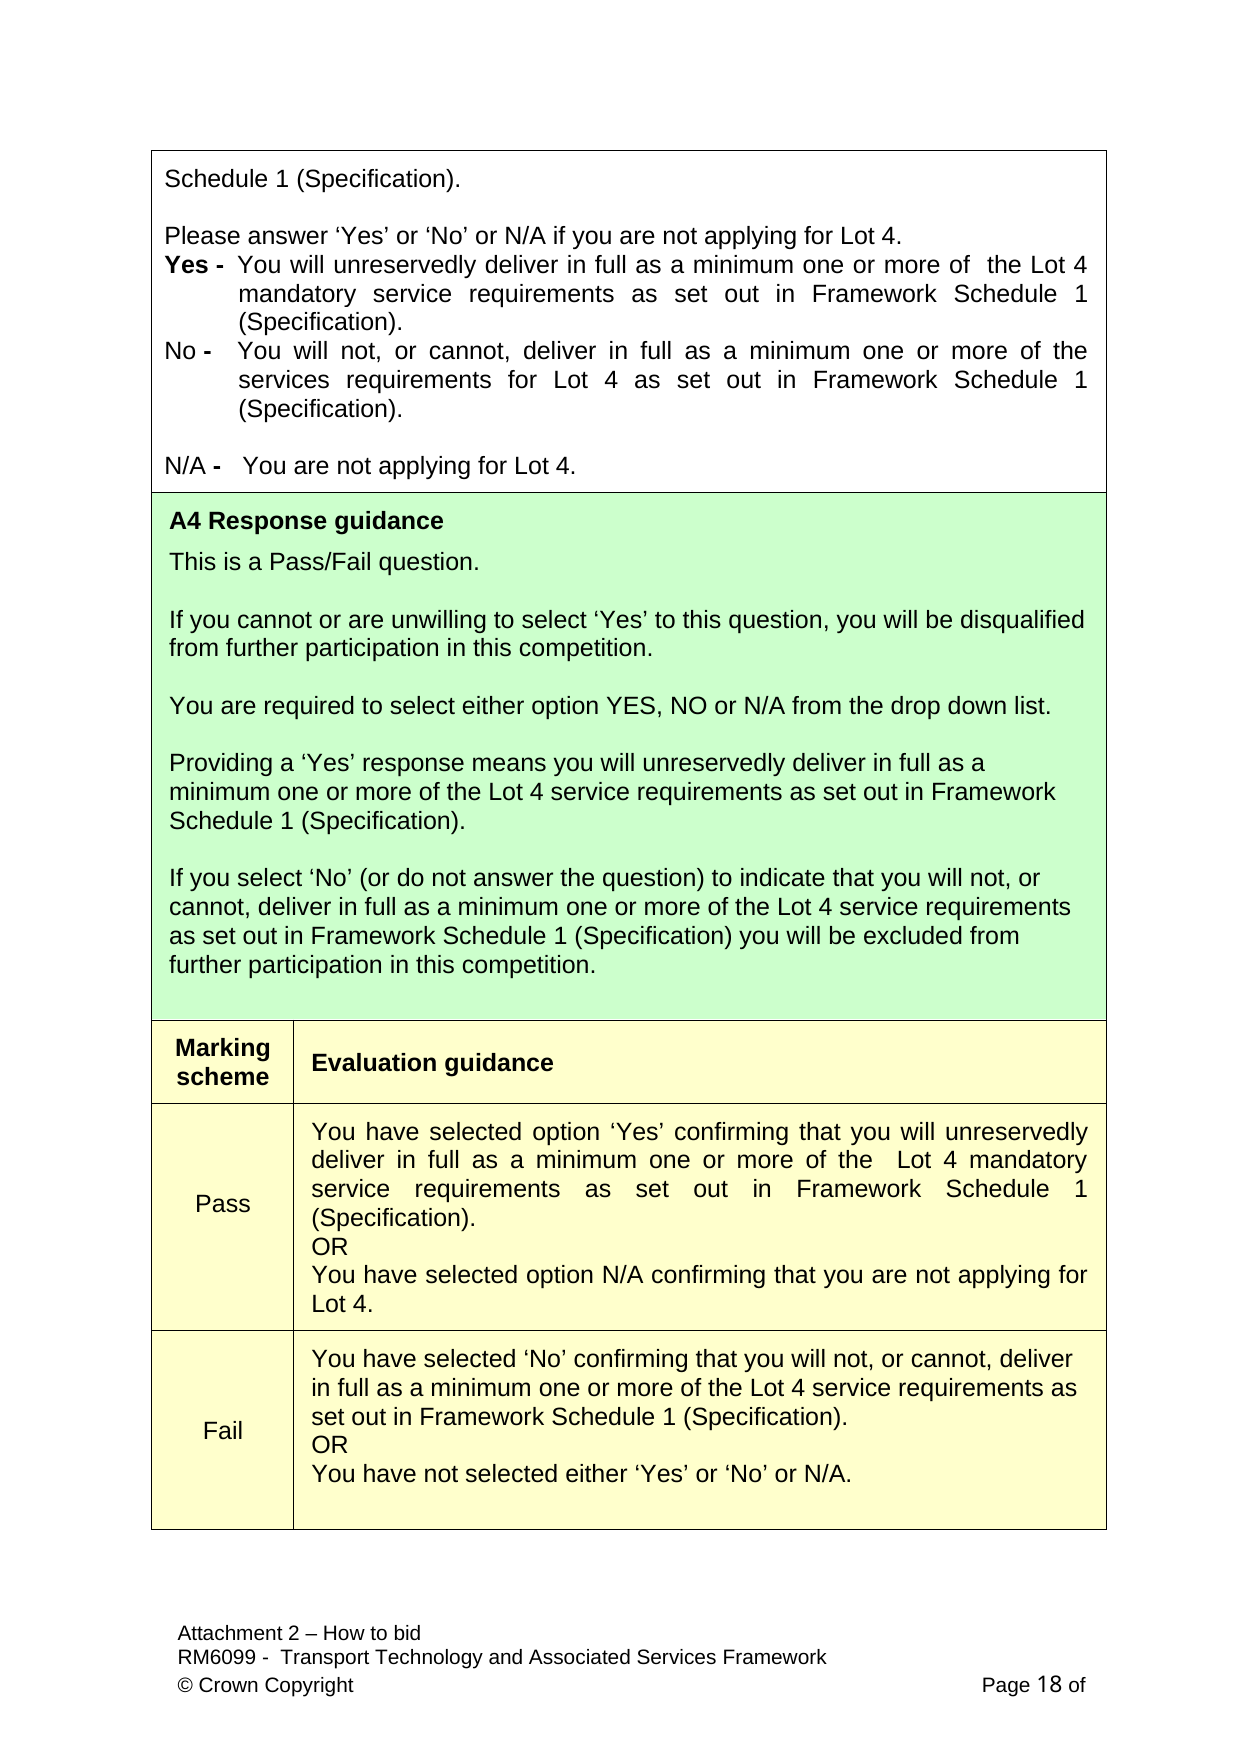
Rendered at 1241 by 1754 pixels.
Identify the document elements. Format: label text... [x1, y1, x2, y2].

table_cell Evaluation guidance [294, 1021, 1106, 1103]
table_cell You have selected option ‘Yes’ confirming that you will unreservedly deliver in full as a minimum one or more of the Lot 4 mandatory service requirements as set out in Framework Schedule 1 (Specification). OR You have selected option N/A confirming that you are not applying for Lot 4. [294, 1104, 1106, 1330]
table_cell Pass [152, 1104, 293, 1330]
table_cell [152, 151, 1106, 492]
table_cell Marking scheme [152, 1021, 293, 1103]
table_cell Fail [152, 1331, 293, 1529]
table_cell You have selected ‘No’ confirming that you will not, or cannot, deliver in full as a minimum one or more of the Lot 4 service requirements as set out in Framework Schedule 1 (Specification). OR You have not selected either ‘Yes’ or ‘No’ or N/A. [294, 1331, 1106, 1529]
table_cell A4 Response guidance This is a Pass/Fail question. If you cannot or are unwilling to select ‘Yes’ to this question, you will be disqualified from further participation in this competition. You are required to select either option YES, NO or N/A from the drop down list. Providing a ‘Yes’ response means you will unreservedly deliver in full as a minimum one or more of the Lot 4 service requirements as set out in Framework Schedule 1 (Specification). If you select ‘No’ (or do not answer the question) to indicate that you will not, or cannot, deliver in full as a minimum one or more of the Lot 4 service requirements as set out in Framework Schedule 1 (Specification) you will be excluded from further participation in this competition. [152, 493, 1106, 1019]
